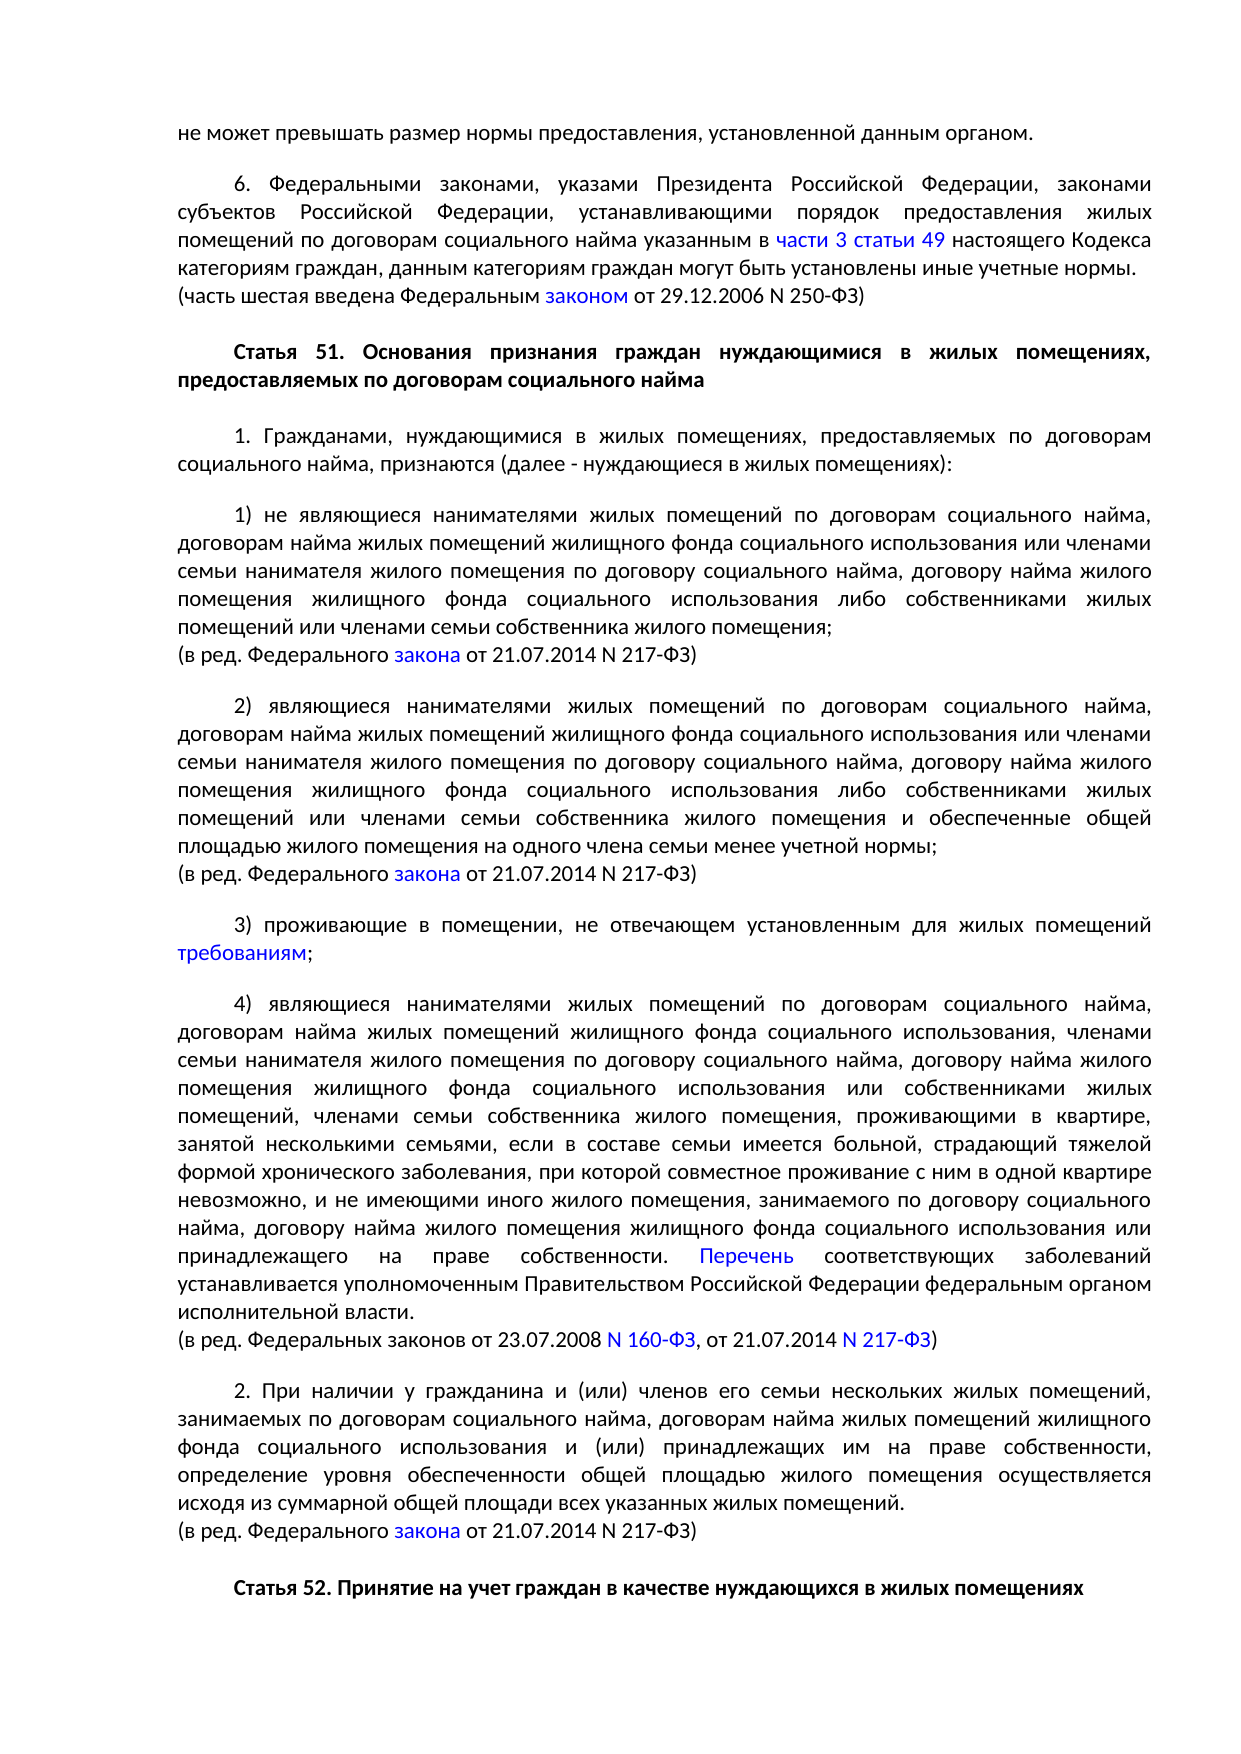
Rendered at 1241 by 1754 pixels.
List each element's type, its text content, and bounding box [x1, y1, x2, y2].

text 4) являющиеся нанимателями жилых помещений по договорам социального найма, договорам найма жилых помещений жилищного фонда социального использования, членами семьи нанимателя жилого помещения по договору социального найма, договору найма жилого помещения жилищного фонда социального использования или собственниками жилых помещений, членами семьи собственника жилого помещения, проживающими в квартире, занятой несколькими семьями, если в составе семьи имеется больной, страдающий тяжелой формой хронического заболевания, при которой совместное проживание с ним в одной квартире невозможно, и не имеющими иного жилого помещения, занимаемого по договору социального найма, договору найма жилого помещения жилищного фонда социального использования или принадлежащего на праве собственности. Перечень соответствующих заболеваний устанавливается уполномоченным Правительством Российской Федерации федеральным органом исполнительной власти. [177, 989, 1152, 1326]
text 1) не являющиеся нанимателями жилых помещений по договорам социального найма, договорам найма жилых помещений жилищного фонда социального использования или членами семьи нанимателя жилого помещения по договору социального найма, договору найма жилого помещения жилищного фонда социального использования либо собственниками жилых помещений или членами семьи собственника жилого помещения; [177, 500, 1152, 640]
text (в ред. Федерального закона от 21.07.2014 N 217-ФЗ) [177, 640, 1152, 668]
text 2) являющиеся нанимателями жилых помещений по договорам социального найма, договорам найма жилых помещений жилищного фонда социального использования или членами семьи нанимателя жилого помещения по договору социального найма, договору найма жилого помещения жилищного фонда социального использования либо собственниками жилых помещений или членами семьи собственника жилого помещения и обеспеченные общей площадью жилого помещения на одного члена семьи менее учетной нормы; [177, 691, 1152, 859]
title Статья 51. Основания признания граждан нуждающимися в жилых помещениях, предоставляемых по договорам социального найма [177, 337, 1152, 393]
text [177, 118, 1152, 146]
text (в ред. Федеральных законов от 23.07.2008 N 160-ФЗ, от 21.07.2014 N 217-ФЗ) [177, 1326, 1152, 1353]
text 2. При наличии у гражданина и (или) членов его семьи нескольких жилых помещений, занимаемых по договорам социального найма, договорам найма жилых помещений жилищного фонда социального использования и (или) принадлежащих им на праве собственности, определение уровня обеспеченности общей площадью жилого помещения осуществляется исходя из суммарной общей площади всех указанных жилых помещений. [177, 1376, 1152, 1517]
text (в ред. Федерального закона от 21.07.2014 N 217-ФЗ) [177, 859, 1152, 887]
text (часть шестая введена Федеральным законом от 29.12.2006 N 250-ФЗ) [177, 281, 1152, 309]
text 3) проживающие в помещении, не отвечающем установленным для жилых помещений требованиям; [177, 910, 1152, 966]
text 6. Федеральными законами, указами Президента Российской Федерации, законами субъектов Российской Федерации, устанавливающими порядок предоставления жилых помещений по договорам социального найма указанным в части 3 статьи 49 настоящего Кодекса категориям граждан, данным категориям граждан могут быть установлены иные учетные нормы. [177, 169, 1152, 281]
title Статья 52. Принятие на учет граждан в качестве нуждающихся в жилых помещениях [177, 1573, 1152, 1601]
text 1. Гражданами, нуждающимися в жилых помещениях, предоставляемых по договорам социального найма, признаются (далее - нуждающиеся в жилых помещениях): [177, 421, 1152, 477]
text (в ред. Федерального закона от 21.07.2014 N 217-ФЗ) [177, 1517, 1152, 1544]
